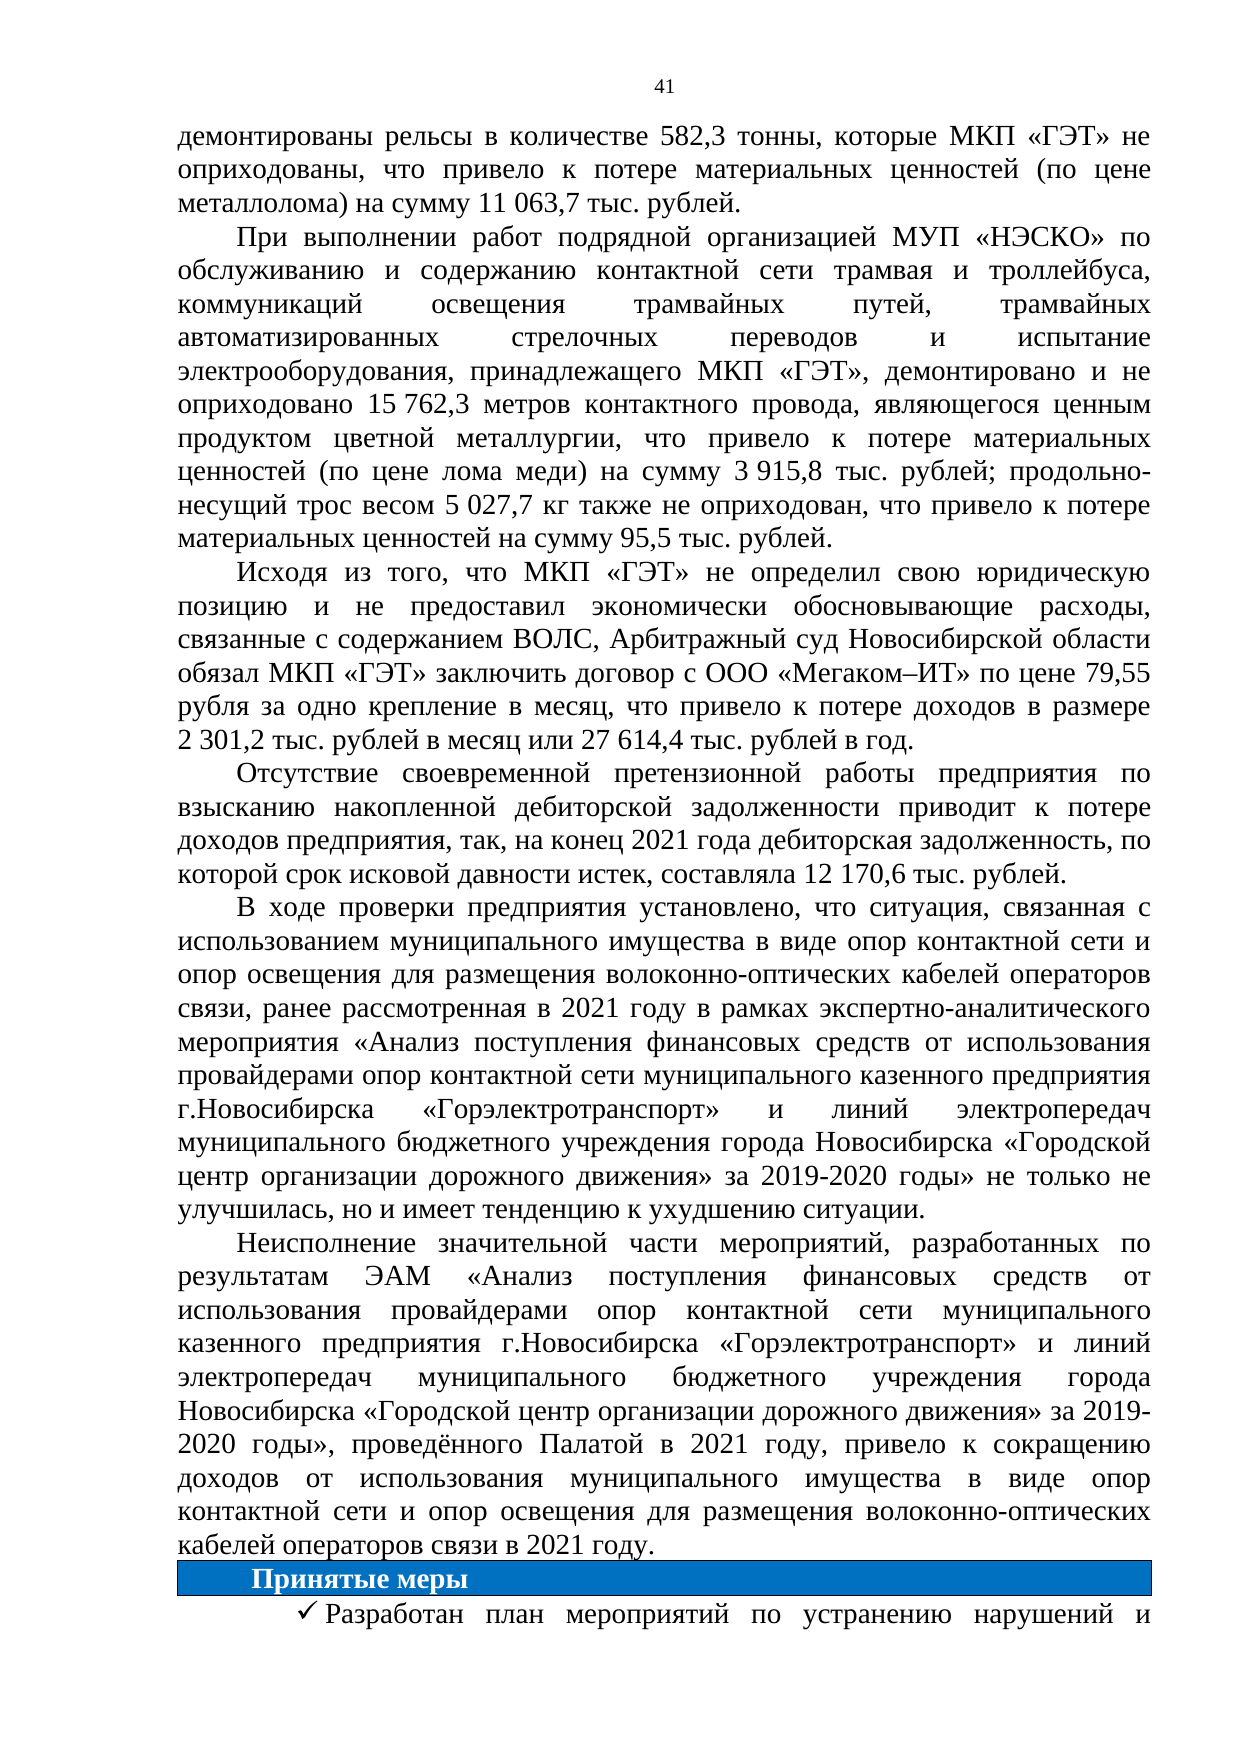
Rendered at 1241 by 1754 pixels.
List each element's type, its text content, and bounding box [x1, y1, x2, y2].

table_header Принятые меры [178, 1561, 1151, 1595]
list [177, 1596, 1152, 1630]
text В ходе проверки предприятия установлено, что ситуация, связанная с использованием муниципального имущества в виде опор контактной сети и опор освещения для размещения волоконно-оптических кабелей операторов связи, ранее рассмотренная в 2021 году в рамках экспертно-аналитического мероприятия «Анализ поступления финансовых средств от использования провайдерами опор контактной сети муниципального казенного предприятия г.Новосибирска «Горэлектротранспорт» и линий электропередач муниципального бюджетного учреждения города Новосибирска «Городской центр организации дорожного движения» за 2019-2020 годы» не только не улучшилась, но и имеет тенденцию к ухудшению ситуации. [177, 889, 1152, 1225]
text Отсутствие своевременной претензионной работы предприятия по взысканию накопленной дебиторской задолженности приводит к потере доходов предприятия, так, на конец 2021 года дебиторская задолженность, по которой срок исковой давности истек, составляла 12 170,6 тыс. рублей. [177, 755, 1152, 889]
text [177, 118, 1152, 219]
text Неисполнение значительной части мероприятий, разработанных по результатам ЭАМ «Анализ поступления финансовых средств от использования провайдерами опор контактной сети муниципального казенного предприятия г.Новосибирска «Горэлектротранспорт» и линий электропередач муниципального бюджетного учреждения города Новосибирска «Городской центр организации дорожного движения» за 2019-2020 годы», проведённого Палатой в 2021 году, привело к сокращению доходов от использования муниципального имущества в виде опор контактной сети и опор освещения для размещения волоконно-оптических кабелей операторов связи в 2021 году. [177, 1225, 1152, 1560]
text Исходя из того, что МКП «ГЭТ» не определил свою юридическую позицию и не предоставил экономически обосновывающие расходы, связанные с содержанием ВОЛС, Арбитражный суд Новосибирской области обязал МКП «ГЭТ» заключить договор с ООО «Мегаком–ИТ» по цене 79,55 рубля за одно крепление в месяц, что привело к потере доходов в размере 2 301,2 тыс. рублей в месяц или 27 614,4 тыс. рублей в год. [177, 554, 1152, 755]
text При выполнении работ подрядной организацией МУП «НЭСКО» по обслуживанию и содержанию контактной сети трамвая и троллейбуса, коммуникаций освещения трамвайных путей, трамвайных автоматизированных стрелочных переводов и испытание электрооборудования, принадлежащего МКП «ГЭТ», демонтировано и не оприходовано 15 762,3 метров контактного провода, являющегося ценным продуктом цветной металлургии, что привело к потере материальных ценностей (по цене лома меди) на сумму 3 915,8 тыс. рублей; продольно-несущий трос весом 5 027,7 кг также не оприходован, что привело к потере материальных ценностей на сумму 95,5 тыс. рублей. [177, 219, 1152, 554]
